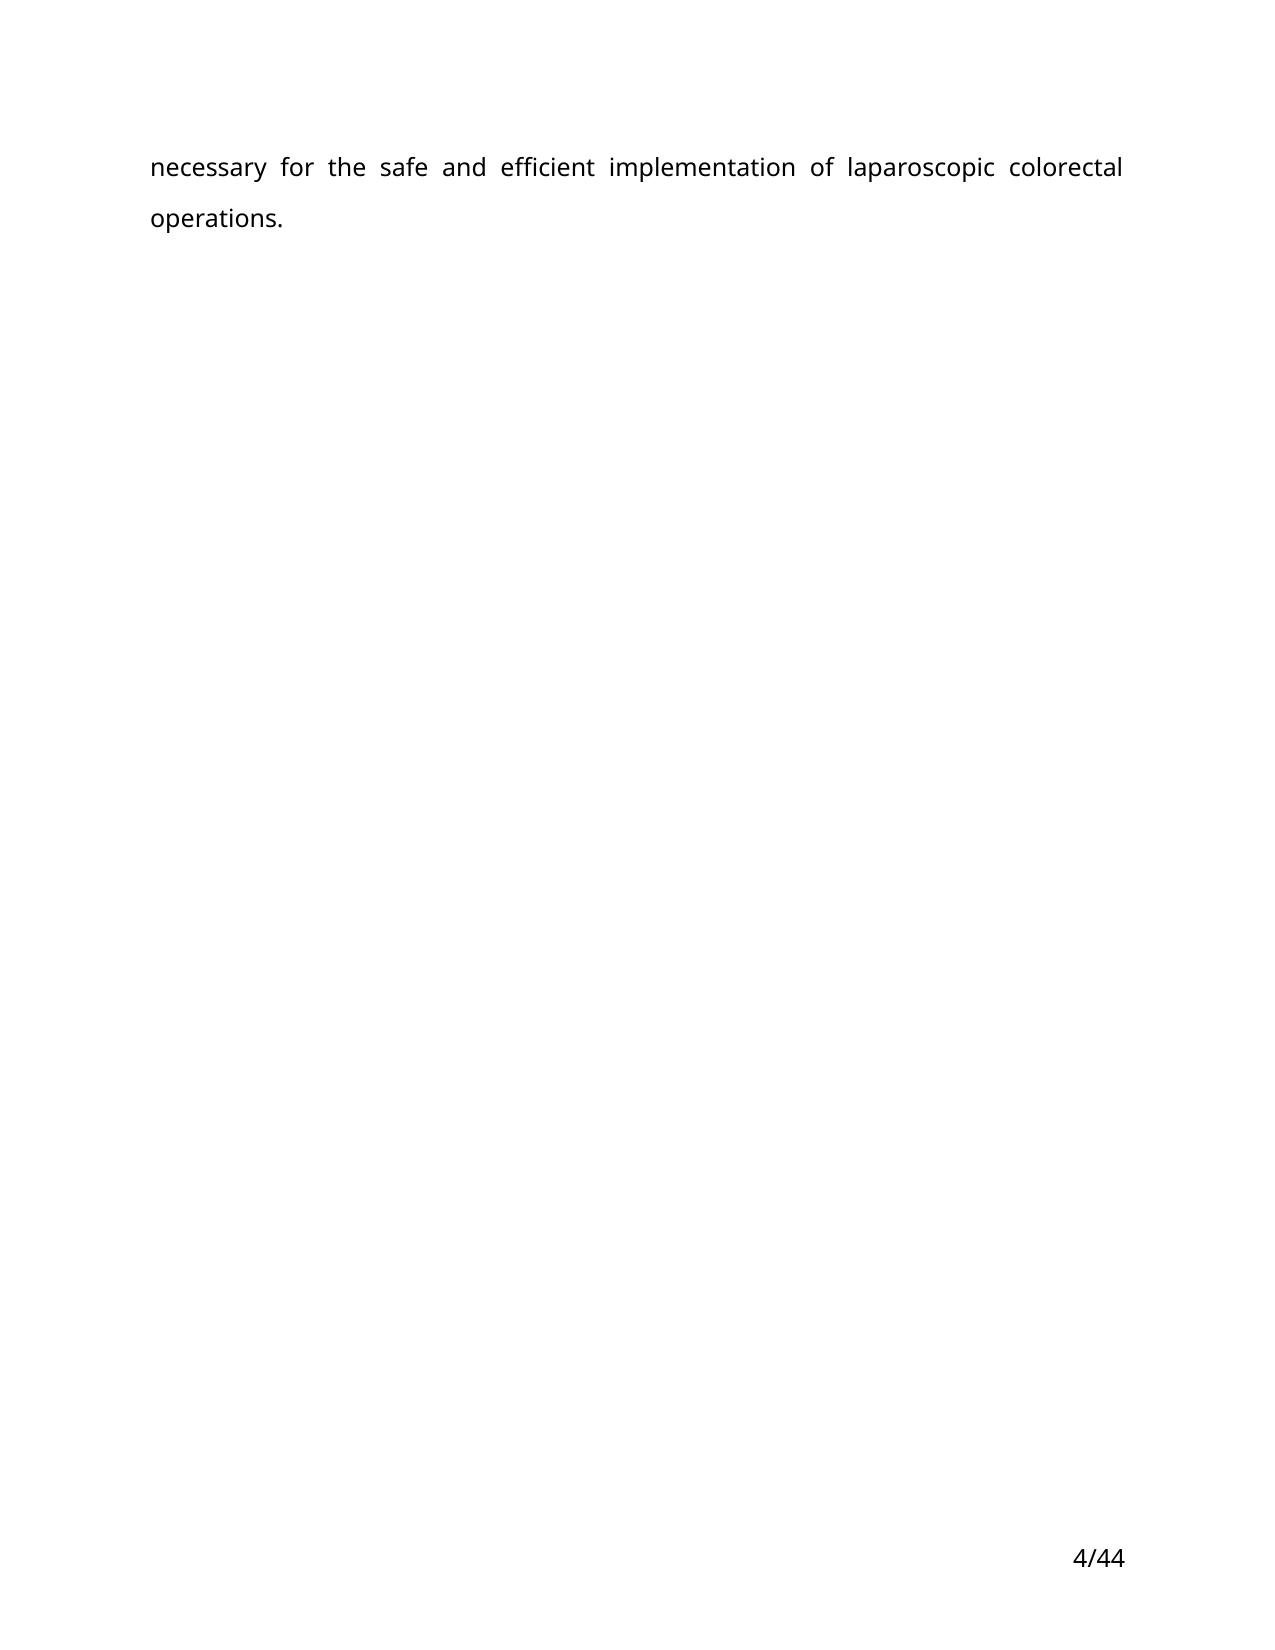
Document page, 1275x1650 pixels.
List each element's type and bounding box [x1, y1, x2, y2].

text [150, 150, 1125, 235]
